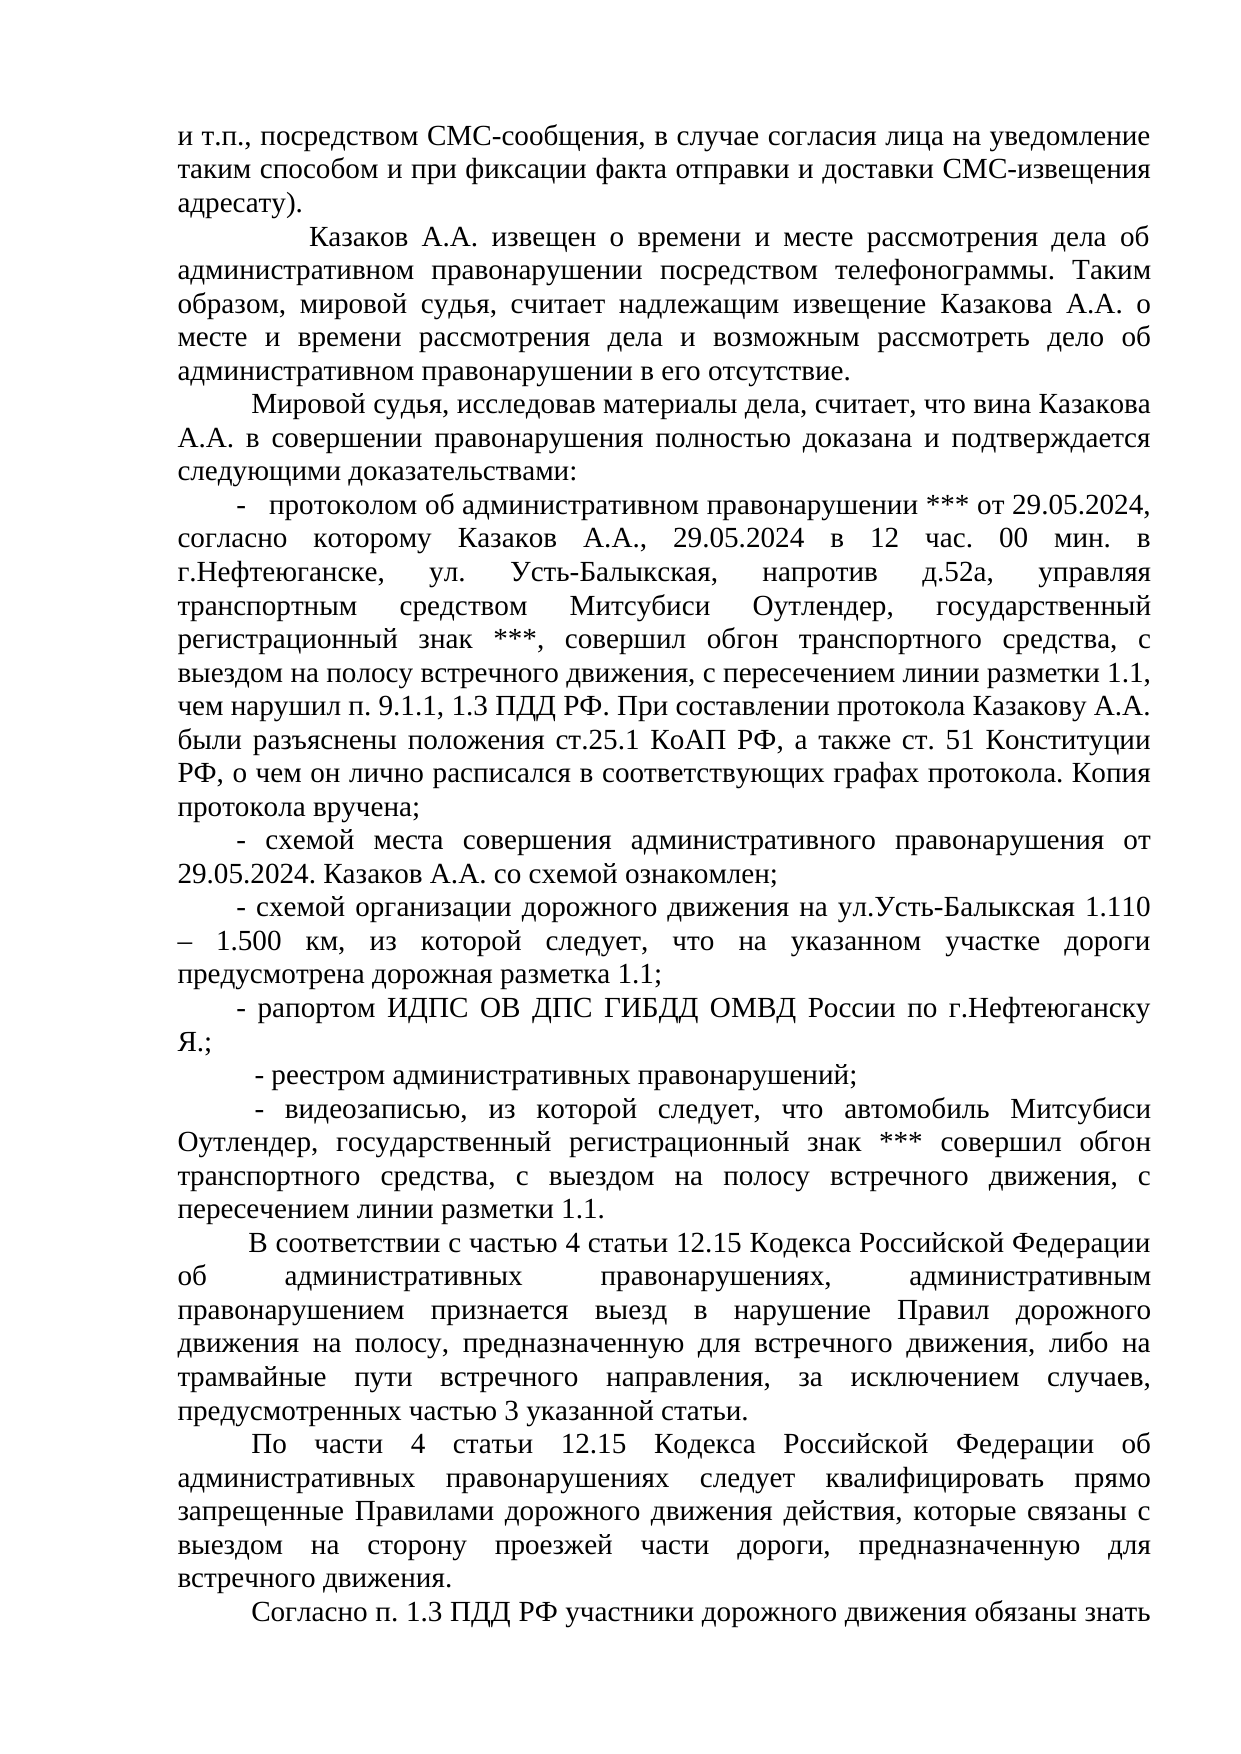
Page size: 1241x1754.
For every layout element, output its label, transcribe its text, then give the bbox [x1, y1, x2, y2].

text - схемой организации дорожного движения на ул.Усть-Балыкская 1.110 – 1.500 км, из которой следует, что на указанном участке дороги предусмотрена дорожная разметка 1.1; [177, 889, 1152, 990]
text - рапортом ИДПС ОВ ДПС ГИБДД ОМВД России по г.Нефтеюганску Я.; [177, 990, 1152, 1057]
text В соответствии с частью 4 статьи 12.15 Кодекса Российской Федерации об административных правонарушениях, административным правонарушением признается выезд в нарушение Правил дорожного движения на полосу, предназначенную для встречного движения, либо на трамвайные пути встречного направления, за исключением случаев, предусмотренных частью 3 указанной статьи. [177, 1225, 1152, 1426]
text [177, 1594, 1152, 1627]
text По части 4 статьи 12.15 Кодекса Российской Федерации об административных правонарушениях следует квалифицировать прямо запрещенные Правилами дорожного движения действия, которые связаны с выездом на сторону проезжей части дороги, предназначенную для встречного движения. [177, 1426, 1152, 1594]
text - видеозаписью, из которой следует, что автомобиль Митсубиси Оутлендер, государственный регистрационный знак *** совершил обгон транспортного средства, с выездом на полосу встречного движения, с пересечением линии разметки 1.1. [177, 1091, 1152, 1225]
text - протоколом об административном правонарушении *** от 29.05.2024, согласно которому Казаков А.А., 29.05.2024 в 12 час. 00 мин. в г.Нефтеюганске, ул. Усть-Балыкская, напротив д.52а, управляя транспортным средством Митсубиси Оутлендер, государственный регистрационный знак ***, совершил обгон транспортного средства, с выездом на полосу встречного движения, с пересечением линии разметки 1.1, чем нарушил п. 9.1.1, 1.3 ПДД РФ. При составлении протокола Казакову А.А. были разъяснены положения ст.25.1 КоАП РФ, а также ст. 51 Конституции РФ, о чем он лично расписался в соответствующих графах протокола. Копия протокола вручена; [177, 487, 1152, 822]
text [162, 118, 1152, 219]
text Мировой судья, исследовав материалы дела, считает, что вина Казакова А.А. в совершении правонарушения полностью доказана и подтверждается следующими доказательствами: [177, 386, 1152, 487]
text - схемой места совершения административного правонарушения от 29.05.2024. Казаков А.А. со схемой ознакомлен; [177, 822, 1152, 889]
text - реестром административных правонарушений; [177, 1057, 1152, 1091]
text Казаков А.А. извещен о времени и месте рассмотрения дела об административном правонарушении посредством телефонограммы. Таким образом, мировой судья, считает надлежащим извещение Казакова А.А. о месте и времени рассмотрения дела и возможным рассмотреть дело об административном правонарушении в его отсутствие. [162, 219, 1152, 386]
